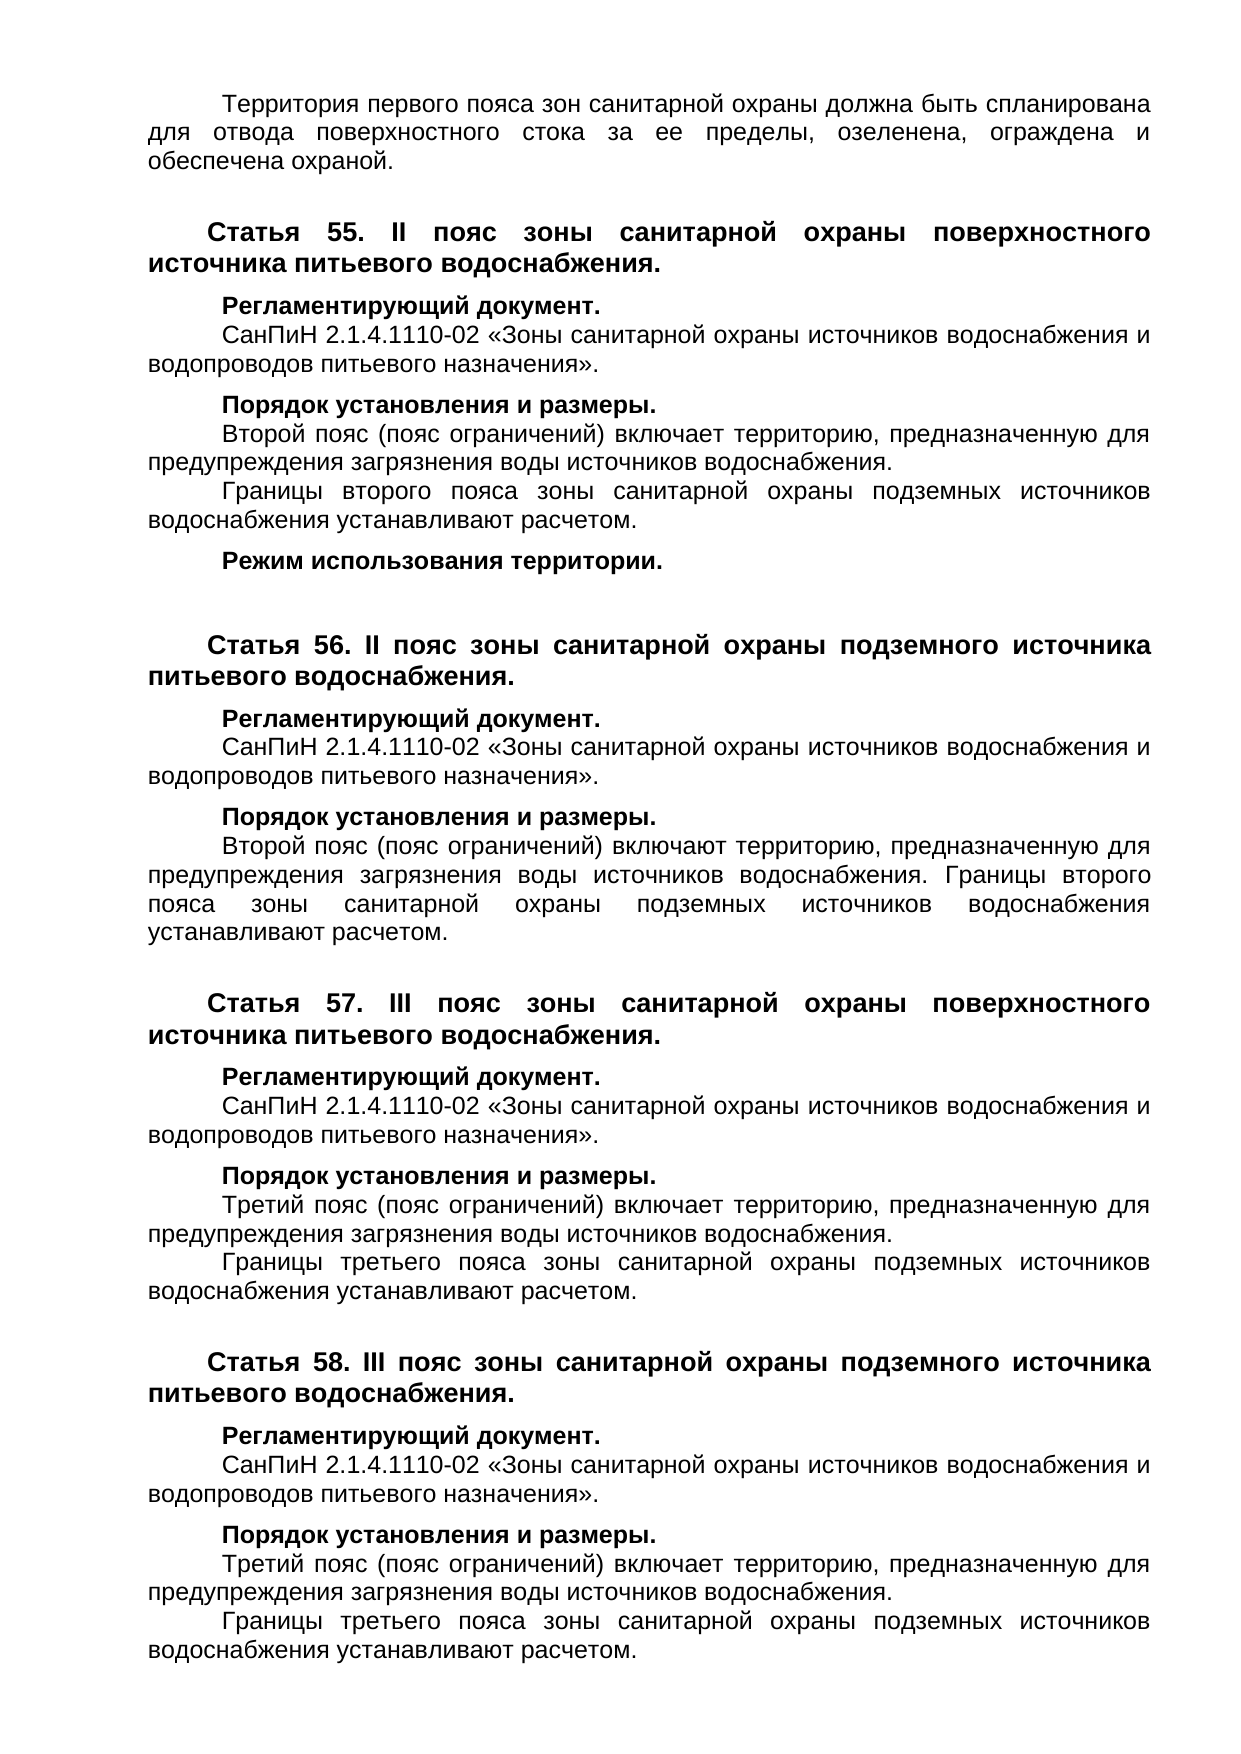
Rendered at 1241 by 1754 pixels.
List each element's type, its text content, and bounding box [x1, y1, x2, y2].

text Границы второго пояса зоны санитарной охраны подземных источников водоснабжения устанавливают расчетом. [148, 476, 1152, 534]
text Статья 56. II пояс зоны санитарной охраны подземного источника питьевого водоснабжения. [148, 629, 1152, 691]
text Второй пояс (пояс ограничений) включают территорию, предназначенную для предупреждения загрязнения воды источников водоснабжения. Границы второго пояса зоны санитарной охраны подземных источников водоснабжения устанавливают расчетом. [148, 831, 1152, 946]
text Порядок установления и размеры. [148, 1520, 1152, 1549]
text Регламентирующий документ. [148, 1062, 1152, 1091]
text Территория первого пояса зон санитарной охраны должна быть спланирована для отвода поверхностного стока за ее пределы, озеленена, ограждена и обеспечена охраной. [148, 89, 1152, 175]
text Регламентирующий документ. [148, 1421, 1152, 1450]
text Границы третьего пояса зоны санитарной охраны подземных источников водоснабжения устанавливают расчетом. [148, 1247, 1152, 1305]
text Регламентирующий документ. [148, 704, 1152, 732]
text Порядок установления и размеры. [148, 802, 1152, 831]
text Границы третьего пояса зоны санитарной охраны подземных источников водоснабжения устанавливают расчетом. [148, 1606, 1152, 1664]
text Второй пояс (пояс ограничений) включает территорию, предназначенную для предупреждения загрязнения воды источников водоснабжения. [148, 419, 1152, 476]
text Третий пояс (пояс ограничений) включает территорию, предназначенную для предупреждения загрязнения воды источников водоснабжения. [148, 1190, 1152, 1247]
text Порядок установления и размеры. [148, 390, 1152, 419]
text Порядок установления и размеры. [148, 1161, 1152, 1190]
text СанПиН 2.1.4.1110-02 «Зоны санитарной охраны источников водоснабжения и водопроводов питьевого назначения». [148, 732, 1152, 790]
text Режим использования территории. [148, 546, 1152, 575]
text СанПиН 2.1.4.1110-02 «Зоны санитарной охраны источников водоснабжения и водопроводов питьевого назначения». [148, 1450, 1152, 1507]
text Статья 57. III пояс зоны санитарной охраны поверхностного источника питьевого водоснабжения. [148, 987, 1152, 1050]
text Статья 58. III пояс зоны санитарной охраны подземного источника питьевого водоснабжения. [148, 1346, 1152, 1409]
text СанПиН 2.1.4.1110-02 «Зоны санитарной охраны источников водоснабжения и водопроводов питьевого назначения». [148, 320, 1152, 377]
text СанПиН 2.1.4.1110-02 «Зоны санитарной охраны источников водоснабжения и водопроводов питьевого назначения». [148, 1091, 1152, 1149]
text Статья 55. II пояс зоны санитарной охраны поверхностного источника питьевого водоснабжения. [148, 216, 1152, 279]
text Регламентирующий документ. [148, 291, 1152, 320]
text Третий пояс (пояс ограничений) включает территорию, предназначенную для предупреждения загрязнения воды источников водоснабжения. [148, 1549, 1152, 1606]
